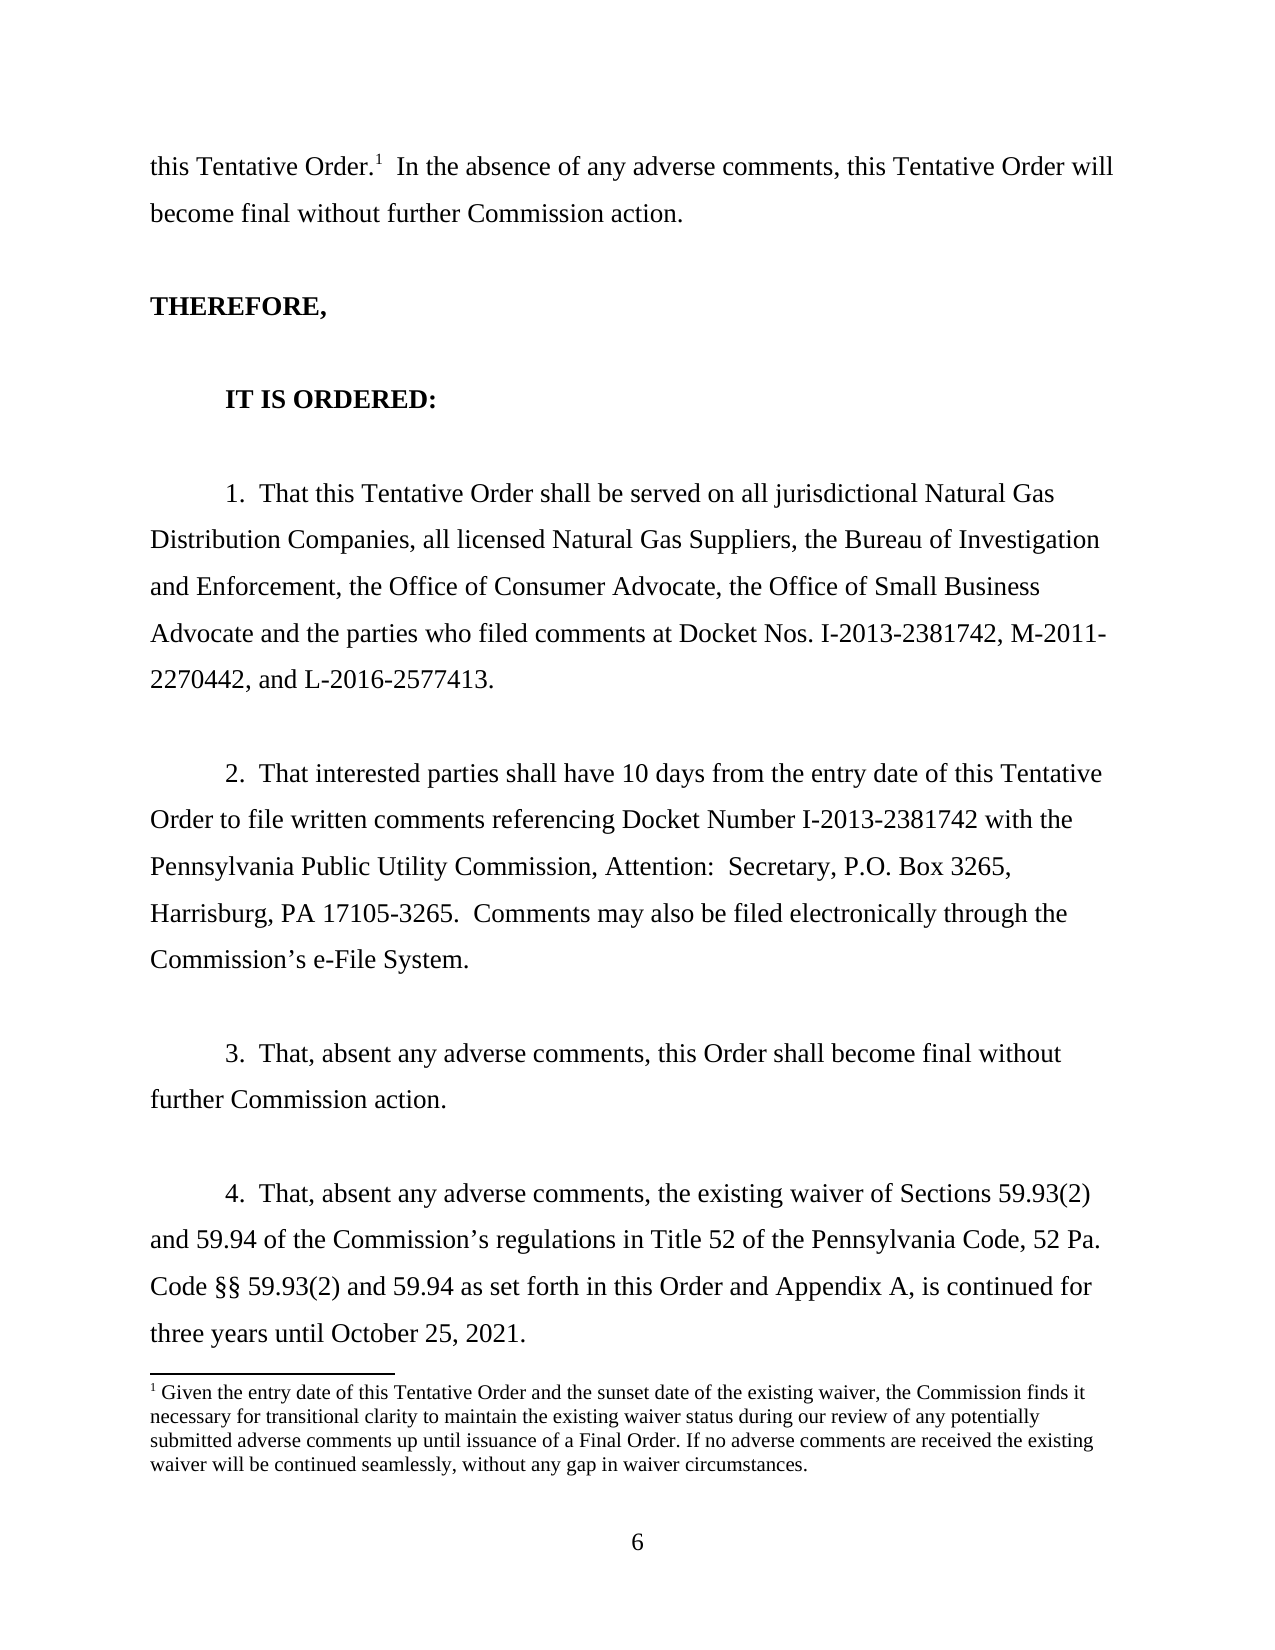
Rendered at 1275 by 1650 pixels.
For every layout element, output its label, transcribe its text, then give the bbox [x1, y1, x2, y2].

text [150, 150, 1125, 228]
text 2. That interested parties shall have 10 days from the entry date of this Tentative Order to file written comments referencing Docket Number I-2013-2381742 with the Pennsylvania Public Utility Commission, Attention: Secretary, P.O. Box 3265, Harrisburg, PA 17105-3265. Comments may also be filed electronically through the Commission’s e-File System. [150, 757, 1125, 974]
text 3. That, absent any adverse comments, this Order shall become final without further Commission action. [150, 1037, 1125, 1114]
text THEREFORE, [150, 290, 1125, 321]
text 4. That, absent any adverse comments, the existing waiver of Sections 59.93(2) and 59.94 of the Commission’s regulations in Title 52 of the Pennsylvania Code, 52 Pa. Code §§ 59.93(2) and 59.94 as set forth in this Order and Appendix A, is continued for three years until October 25, 2021. [150, 1177, 1125, 1348]
text 1. That this Tentative Order shall be served on all jurisdictional Natural Gas Distribution Companies, all licensed Natural Gas Suppliers, the Bureau of Investigation and Enforcement, the Office of Consumer Advocate, the Office of Small Business Advocate and the parties who filed comments at Docket Nos. I-2013-2381742, M-2011-2270442, and L-2016-2577413. [150, 477, 1125, 694]
text IT IS ORDERED: [150, 383, 1125, 414]
